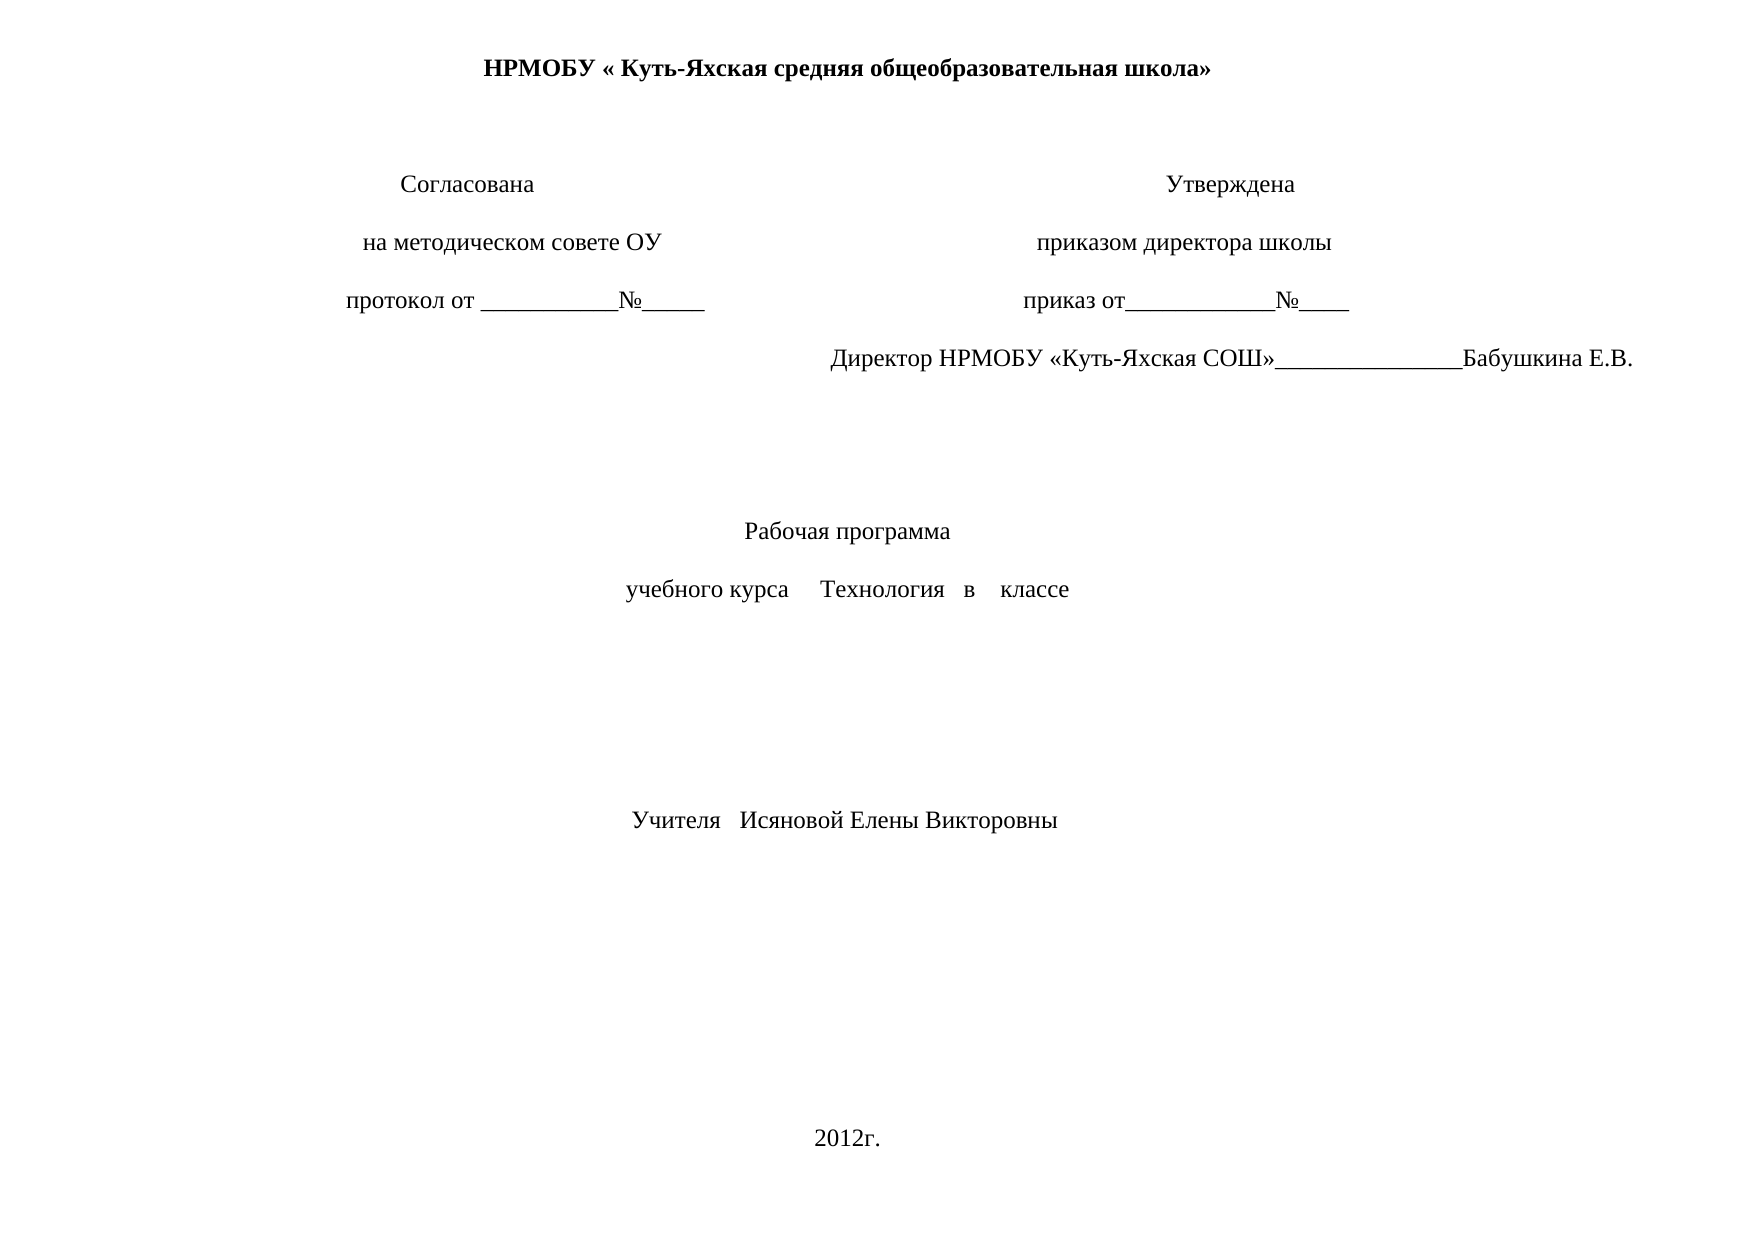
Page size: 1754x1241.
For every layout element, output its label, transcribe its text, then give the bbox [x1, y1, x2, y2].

text протокол от ___________№_____ приказ от____________№____ [59, 285, 1636, 313]
text Согласована Утверждена [59, 169, 1636, 198]
text 2012г. [59, 1123, 1636, 1151]
text учебного курса Технология в классе [59, 574, 1636, 631]
text на методическом совете ОУ приказом директора школы [59, 227, 1636, 256]
text Учителя Исяновой Елены Викторовны [59, 805, 1636, 862]
text Рабочая программа [59, 516, 1636, 545]
text Директор НРМОБУ «Куть-Яхская СОШ»_______________Бабушкина Е.В. [59, 343, 1636, 371]
text НРМОБУ « Куть-Яхская средняя общеобразовательная школа» [59, 53, 1636, 82]
